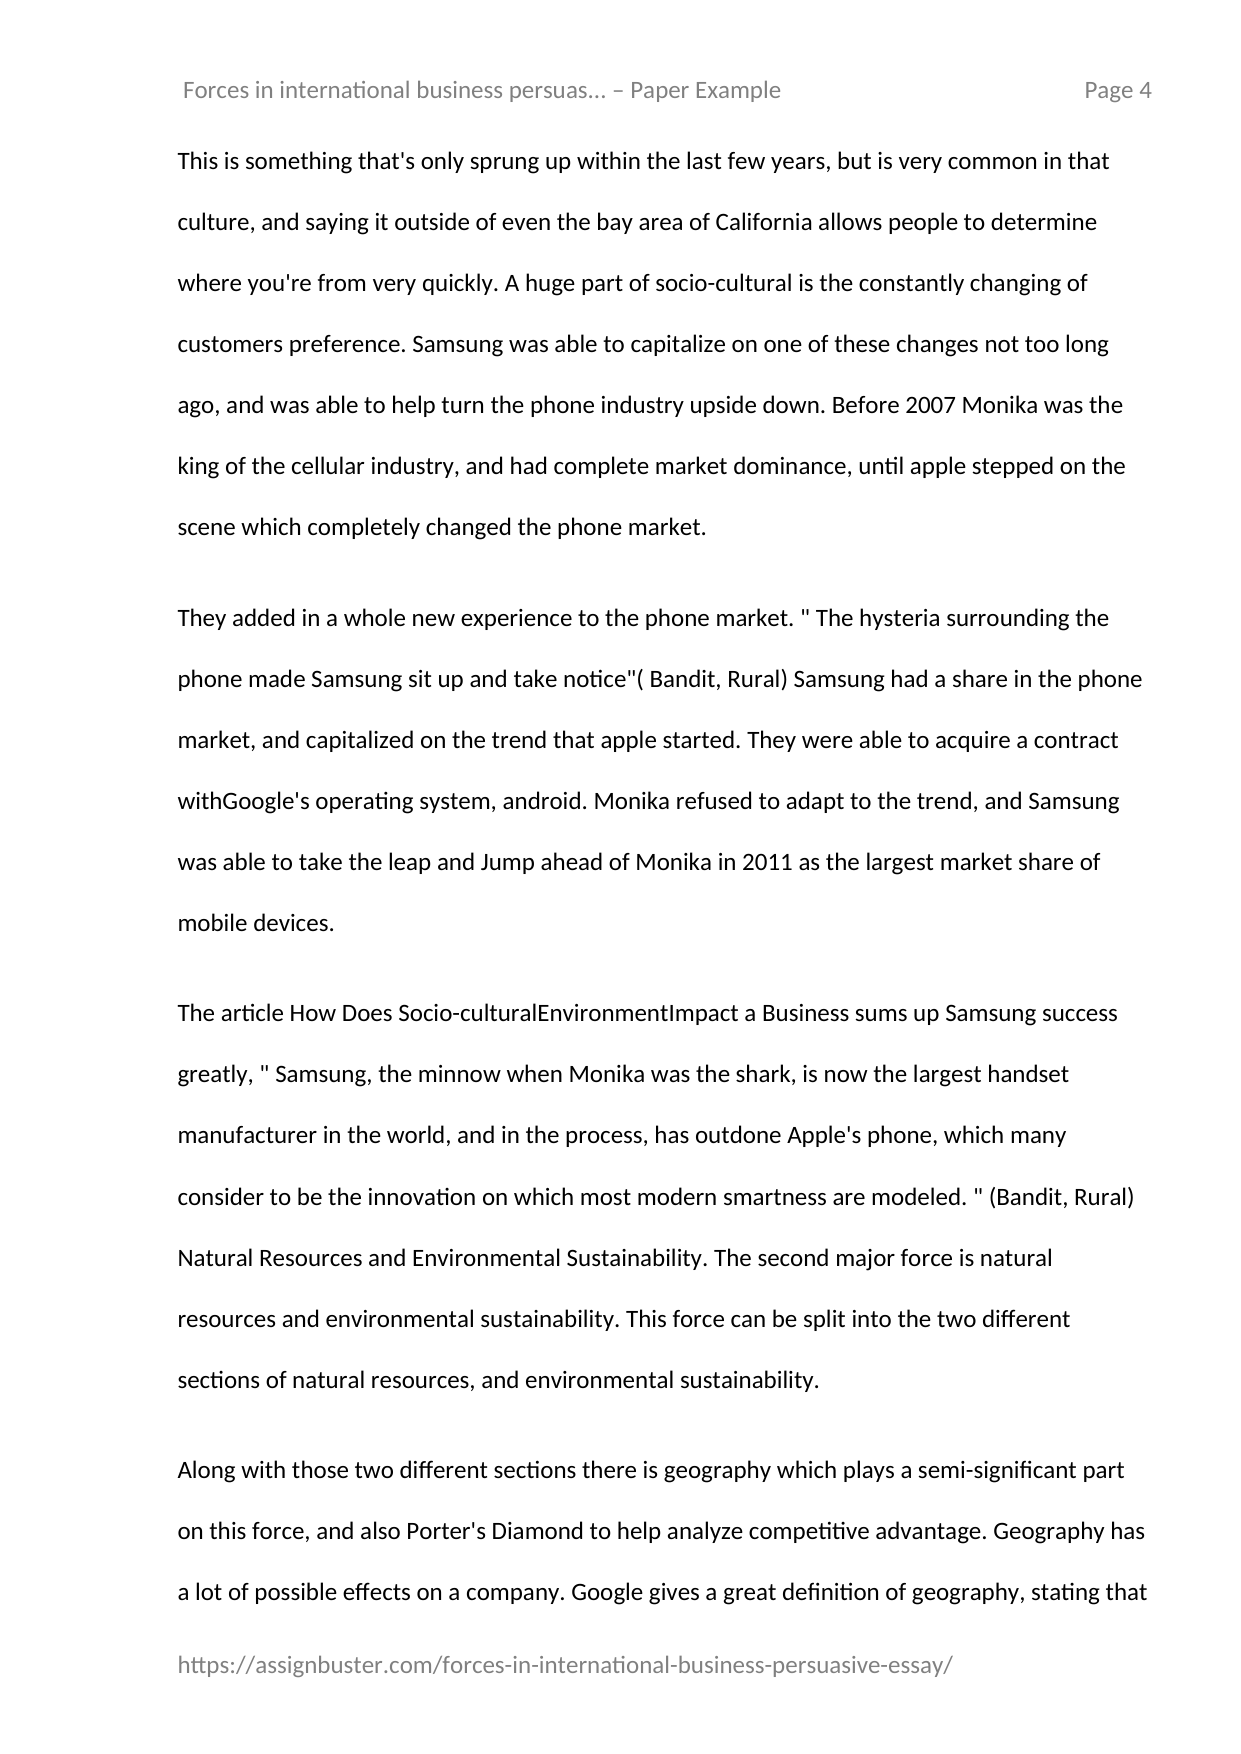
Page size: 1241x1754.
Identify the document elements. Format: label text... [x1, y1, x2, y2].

text This is something that's only sprung up within the last few years, but is very common in that culture, and saying it outside of even the bay area of California allows people to determine where you're from very quickly. A huge part of socio-cultural is the constantly changing of customers preference. Samsung was able to capitalize on one of these changes not too long ago, and was able to help turn the phone industry upside down. Before 2007 Monika was the king of the cellular industry, and had complete market dominance, until apple stepped on the scene which completely changed the phone market. [177, 145, 1152, 542]
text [177, 1454, 1152, 1607]
text They added in a whole new experience to the phone market. " The hysteria surrounding the phone made Samsung sit up and take notice"( Bandit, Rural) Samsung had a share in the phone market, and capitalized on the trend that apple started. They were able to acquire a contract withGoogle's operating system, android. Monika refused to adapt to the trend, and Samsung was able to take the leap and Jump ahead of Monika in 2011 as the largest market share of mobile devices. [177, 602, 1152, 937]
text The article How Does Socio-culturalEnvironmentImpact a Business sums up Samsung success greatly, " Samsung, the minnow when Monika was the shark, is now the largest handset manufacturer in the world, and in the process, has outdone Apple's phone, which many consider to be the innovation on which most modern smartness are modeled. " (Bandit, Rural) Natural Resources and Environmental Sustainability. The second major force is natural resources and environmental sustainability. This force can be split into the two different sections of natural resources, and environmental sustainability. [177, 997, 1152, 1394]
